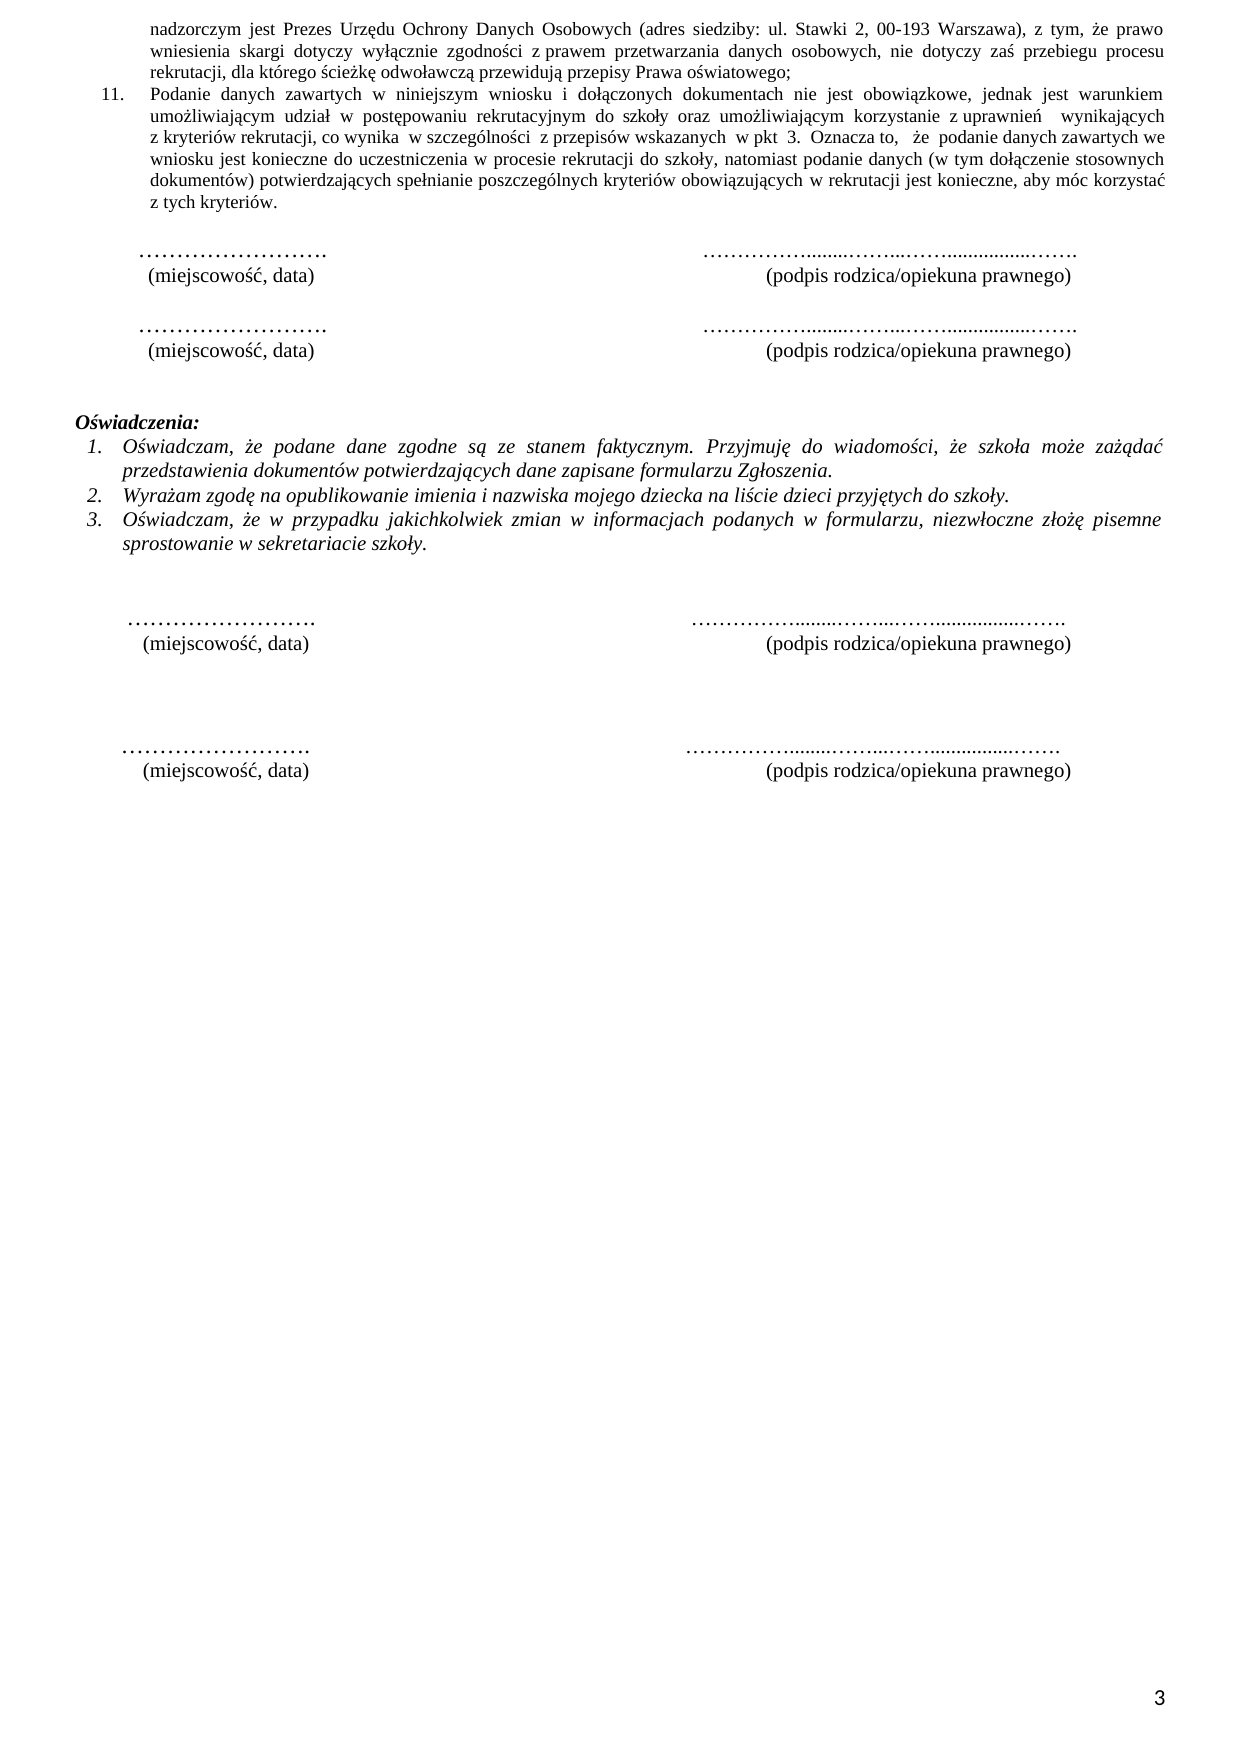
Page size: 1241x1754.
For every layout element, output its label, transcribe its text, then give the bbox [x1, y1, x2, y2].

text (miejscowość, data) (podpis rodzica/opiekuna prawnego) [75, 758, 1165, 782]
list Oświadczam, że podane dane zgodne są ze stanem faktycznym. Przyjmuję do wiadomości, że szkoła może zażądać przedstawienia dokumentów potwierdzających dane zapisane formularzu Zgłoszenia. [87, 434, 1165, 482]
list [112, 18, 1165, 83]
text (miejscowość, data) (podpis rodzica/opiekuna prawnego) [75, 631, 1165, 654]
text ……………………. ……………........……...……................……. [75, 311, 1165, 337]
text ……………………. ……………........……...……................……. [75, 604, 1165, 631]
text Oświadczenia: [75, 410, 1165, 434]
list Podanie danych zawartych w niniejszym wniosku i dołączonych dokumentach nie jest obowiązkowe, jednak jest warunkiem umożliwiającym udział w postępowaniu rekrutacyjnym do szkoły oraz umożliwiającym korzystanie z uprawnień wynikających z kryteriów rekrutacji, co wynika w szczególności z przepisów wskazanych w pkt 3. Oznacza to, że podanie danych zawartych we wniosku jest konieczne do uczestniczenia w procesie rekrutacji do szkoły, natomiast podanie danych (w tym dołączenie stosownych dokumentów) potwierdzających spełnianie poszczególnych kryteriów obowiązujących w rekrutacji jest konieczne, aby móc korzystać z tych kryteriów. [112, 83, 1165, 212]
list Wyrażam zgodę na opublikowanie imienia i nazwiska mojego dziecka na liście dzieci przyjętych do szkoły. [87, 483, 1165, 507]
text (miejscowość, data) (podpis rodzica/opiekuna prawnego) [75, 263, 1165, 287]
text (miejscowość, data) (podpis rodzica/opiekuna prawnego) [75, 337, 1165, 362]
list Oświadczam, że w przypadku jakichkolwiek zmian w informacjach podanych w formularzu, niezwłoczne złożę pisemne sprostowanie w sekretariacie szkoły. [87, 507, 1165, 555]
text ……………………. ……………........……...……................……. [75, 236, 1165, 263]
text ……………………. ……………........……...……................……. [75, 732, 1165, 758]
